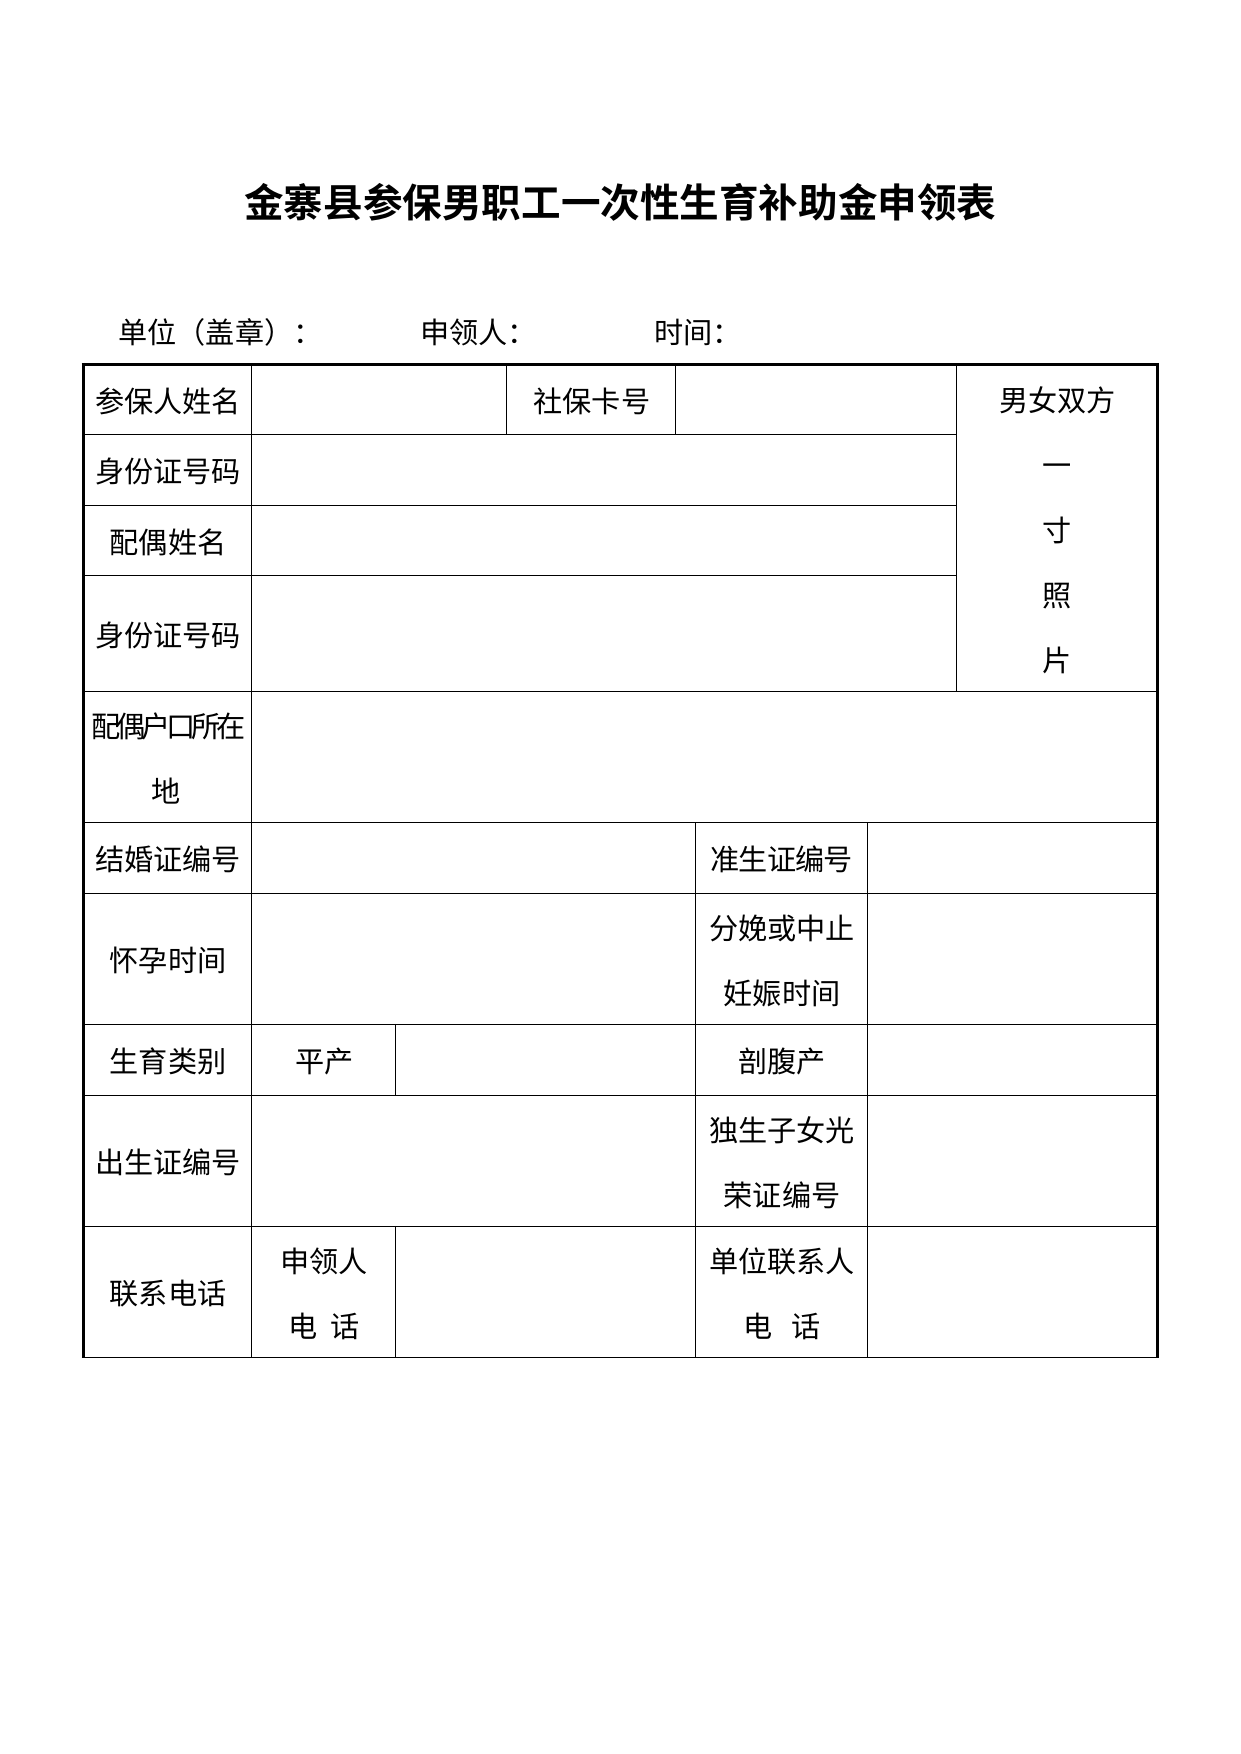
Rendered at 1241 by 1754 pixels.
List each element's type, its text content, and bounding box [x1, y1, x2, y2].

table_cell [868, 1227, 1156, 1357]
table_cell [252, 576, 956, 691]
table_cell 结婚证编号 [85, 823, 251, 893]
table_cell 身份证号码 [85, 435, 251, 504]
table_cell 怀孕时间 [85, 894, 251, 1024]
table_cell [396, 1025, 695, 1095]
table_cell [396, 1227, 695, 1357]
table_cell 剖腹产 [696, 1025, 867, 1095]
table_cell 申领人 电 话 [252, 1227, 395, 1357]
table_cell 单位联系人 电 话 [696, 1227, 867, 1357]
table_cell [868, 894, 1156, 1024]
table_cell [868, 1096, 1156, 1226]
table_cell [252, 1096, 695, 1226]
table_cell [252, 506, 956, 575]
table_cell [252, 435, 956, 504]
table_cell 平产 [252, 1025, 395, 1095]
table_cell 身份证号码 [85, 576, 251, 691]
table_cell 配偶户口所在地 [85, 692, 251, 822]
table_cell [868, 823, 1156, 893]
table_cell 准生证编号 [696, 823, 867, 893]
table_cell [868, 1025, 1156, 1095]
table_header [252, 366, 506, 434]
text 单位（盖章）： 申领人： 时间： [118, 298, 1122, 363]
table_header [676, 366, 956, 434]
table_cell 分娩或中止妊娠时间 [696, 894, 867, 1024]
table_header 参保人姓名 [85, 366, 251, 434]
table_header 男女双方 一 寸 照 片 [957, 366, 1156, 691]
table_cell 出生证编号 [85, 1096, 251, 1226]
table_cell 生育类别 [85, 1025, 251, 1095]
table_cell 配偶姓名 [85, 506, 251, 575]
text 金寨县参保男职工一次性生育补助金申领表 [118, 168, 1122, 233]
table_cell 联系电话 [85, 1227, 251, 1357]
table_cell 独生子女光荣证编号 [696, 1096, 867, 1226]
table_cell [252, 823, 695, 893]
table_cell [252, 894, 695, 1024]
table_cell [252, 692, 1156, 822]
table_header 社保卡号 [507, 366, 675, 434]
